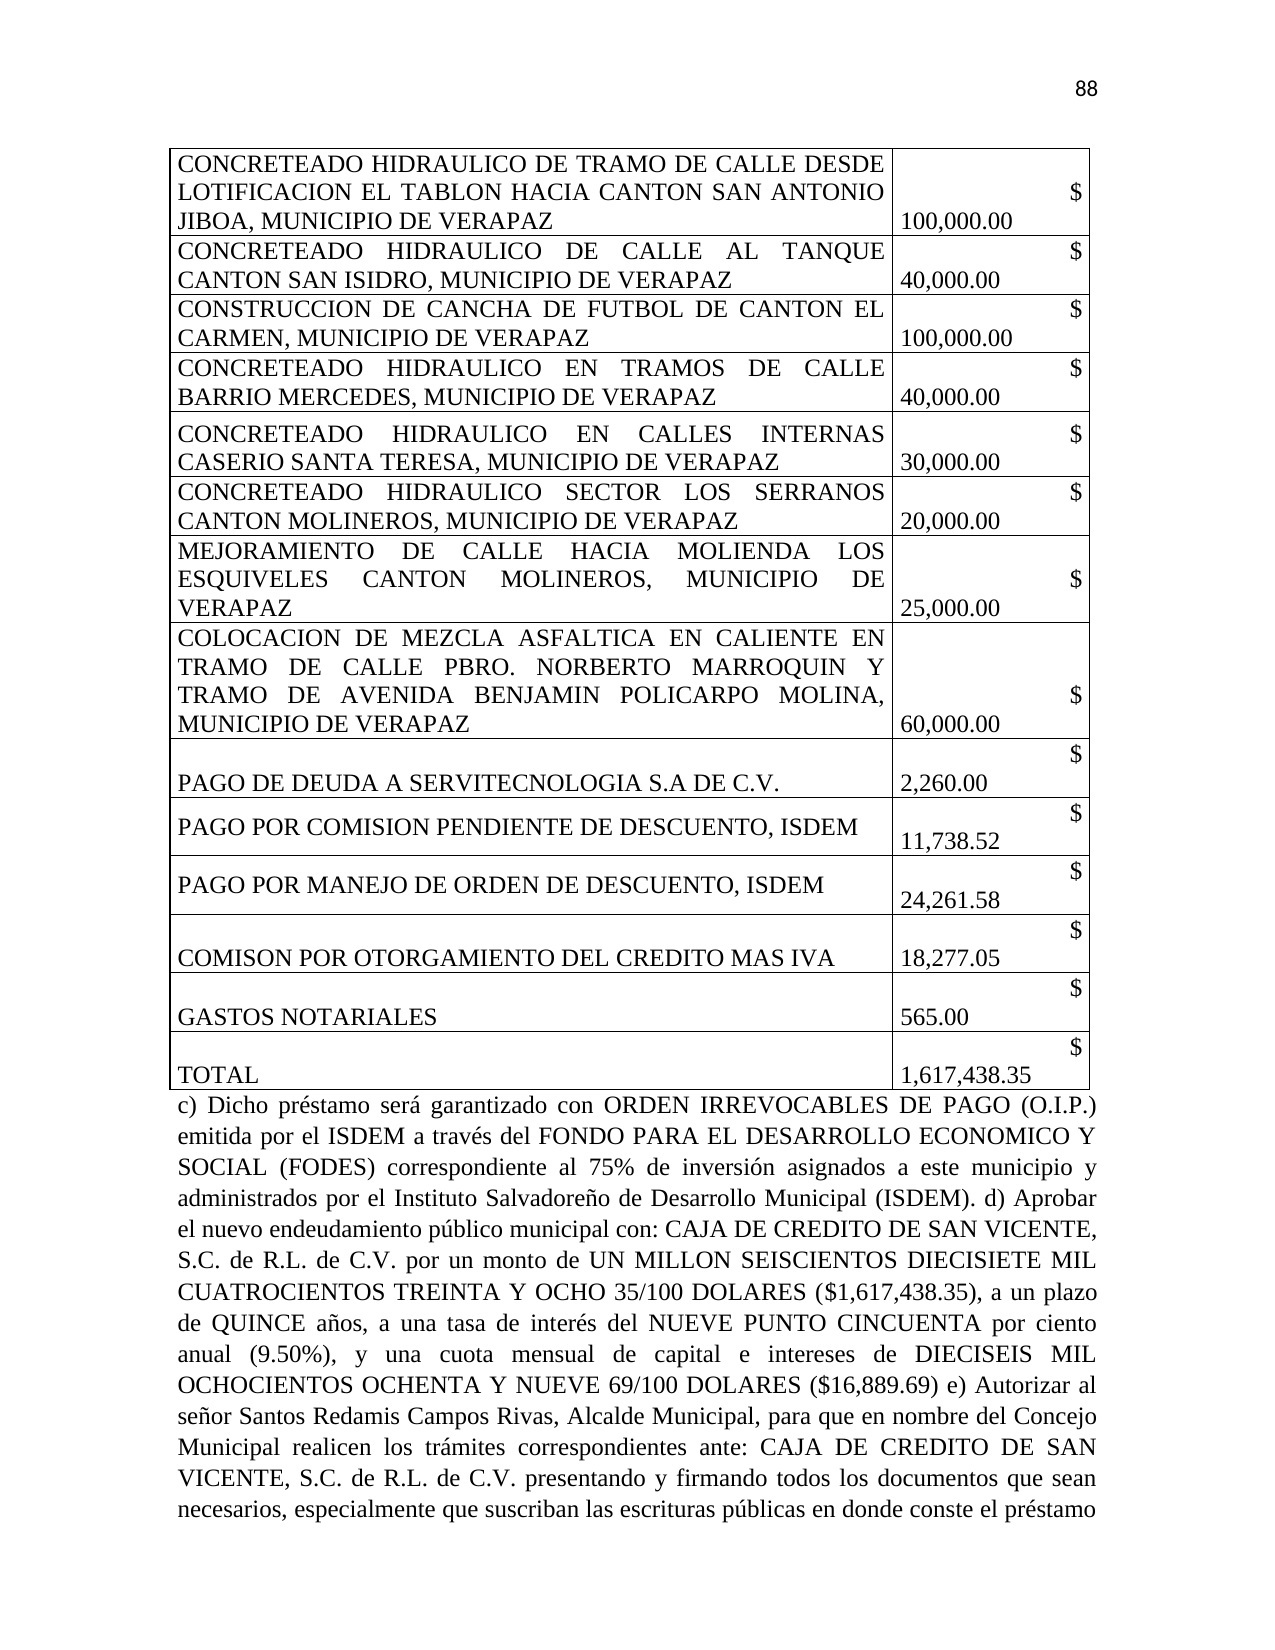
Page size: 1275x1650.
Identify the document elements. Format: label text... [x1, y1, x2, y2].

table_cell $ 40,000.00 [893, 236, 1089, 293]
table_cell PAGO POR MANEJO DE ORDEN DE DESCUENTO, ISDEM [171, 856, 892, 914]
table_cell COLOCACION DE MEZCLA ASFALTICA EN CALIENTE EN TRAMO DE CALLE PBRO. NORBERTO MARROQUIN Y TRAMO DE AVENIDA BENJAMIN POLICARPO MOLINA, MUNICIPIO DE VERAPAZ [171, 623, 892, 738]
table_cell $ 1,617,438.35 [893, 1032, 1089, 1089]
table_cell $ 60,000.00 [893, 623, 1089, 738]
table_cell PAGO POR COMISION PENDIENTE DE DESCUENTO, ISDEM [171, 798, 892, 855]
table_cell $ 25,000.00 [893, 536, 1089, 622]
table_cell $ 30,000.00 [893, 412, 1089, 476]
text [177, 1090, 1098, 1523]
table_cell $ 20,000.00 [893, 477, 1089, 535]
table_cell $ 24,261.58 [893, 856, 1089, 914]
table_cell $ 565.00 [893, 973, 1089, 1031]
table_cell COMISON POR OTORGAMIENTO DEL CREDITO MAS IVA [171, 915, 892, 972]
table_cell CONCRETEADO HIDRAULICO EN TRAMOS DE CALLE BARRIO MERCEDES, MUNICIPIO DE VERAPAZ [171, 353, 892, 411]
table_cell GASTOS NOTARIALES [171, 973, 892, 1031]
table_cell $ 2,260.00 [893, 739, 1089, 797]
table_cell $ 100,000.00 [893, 295, 1089, 352]
table_cell CONSTRUCCION DE CANCHA DE FUTBOL DE CANTON EL CARMEN, MUNICIPIO DE VERAPAZ [171, 295, 892, 352]
table_cell $ 40,000.00 [893, 353, 1089, 411]
table_cell CONCRETEADO HIDRAULICO DE CALLE AL TANQUE CANTON SAN ISIDRO, MUNICIPIO DE VERAPAZ [171, 236, 892, 293]
table_cell TOTAL [171, 1032, 892, 1089]
table_cell PAGO DE DEUDA A SERVITECNOLOGIA S.A DE C.V. [171, 739, 892, 797]
table_cell CONCRETEADO HIDRAULICO SECTOR LOS SERRANOS CANTON MOLINEROS, MUNICIPIO DE VERAPAZ [171, 477, 892, 535]
table_cell CONCRETEADO HIDRAULICO DE TRAMO DE CALLE DESDE LOTIFICACION EL TABLON HACIA CANTON SAN ANTONIO JIBOA, MUNICIPIO DE VERAPAZ [171, 149, 892, 235]
table_cell $ 11,738.52 [893, 798, 1089, 855]
table_cell CONCRETEADO HIDRAULICO EN CALLES INTERNAS CASERIO SANTA TERESA, MUNICIPIO DE VERAPAZ [171, 412, 892, 476]
table_cell MEJORAMIENTO DE CALLE HACIA MOLIENDA LOS ESQUIVELES CANTON MOLINEROS, MUNICIPIO DE VERAPAZ [171, 536, 892, 622]
table_cell $ 100,000.00 [893, 149, 1089, 235]
table_cell $ 18,277.05 [893, 915, 1089, 972]
